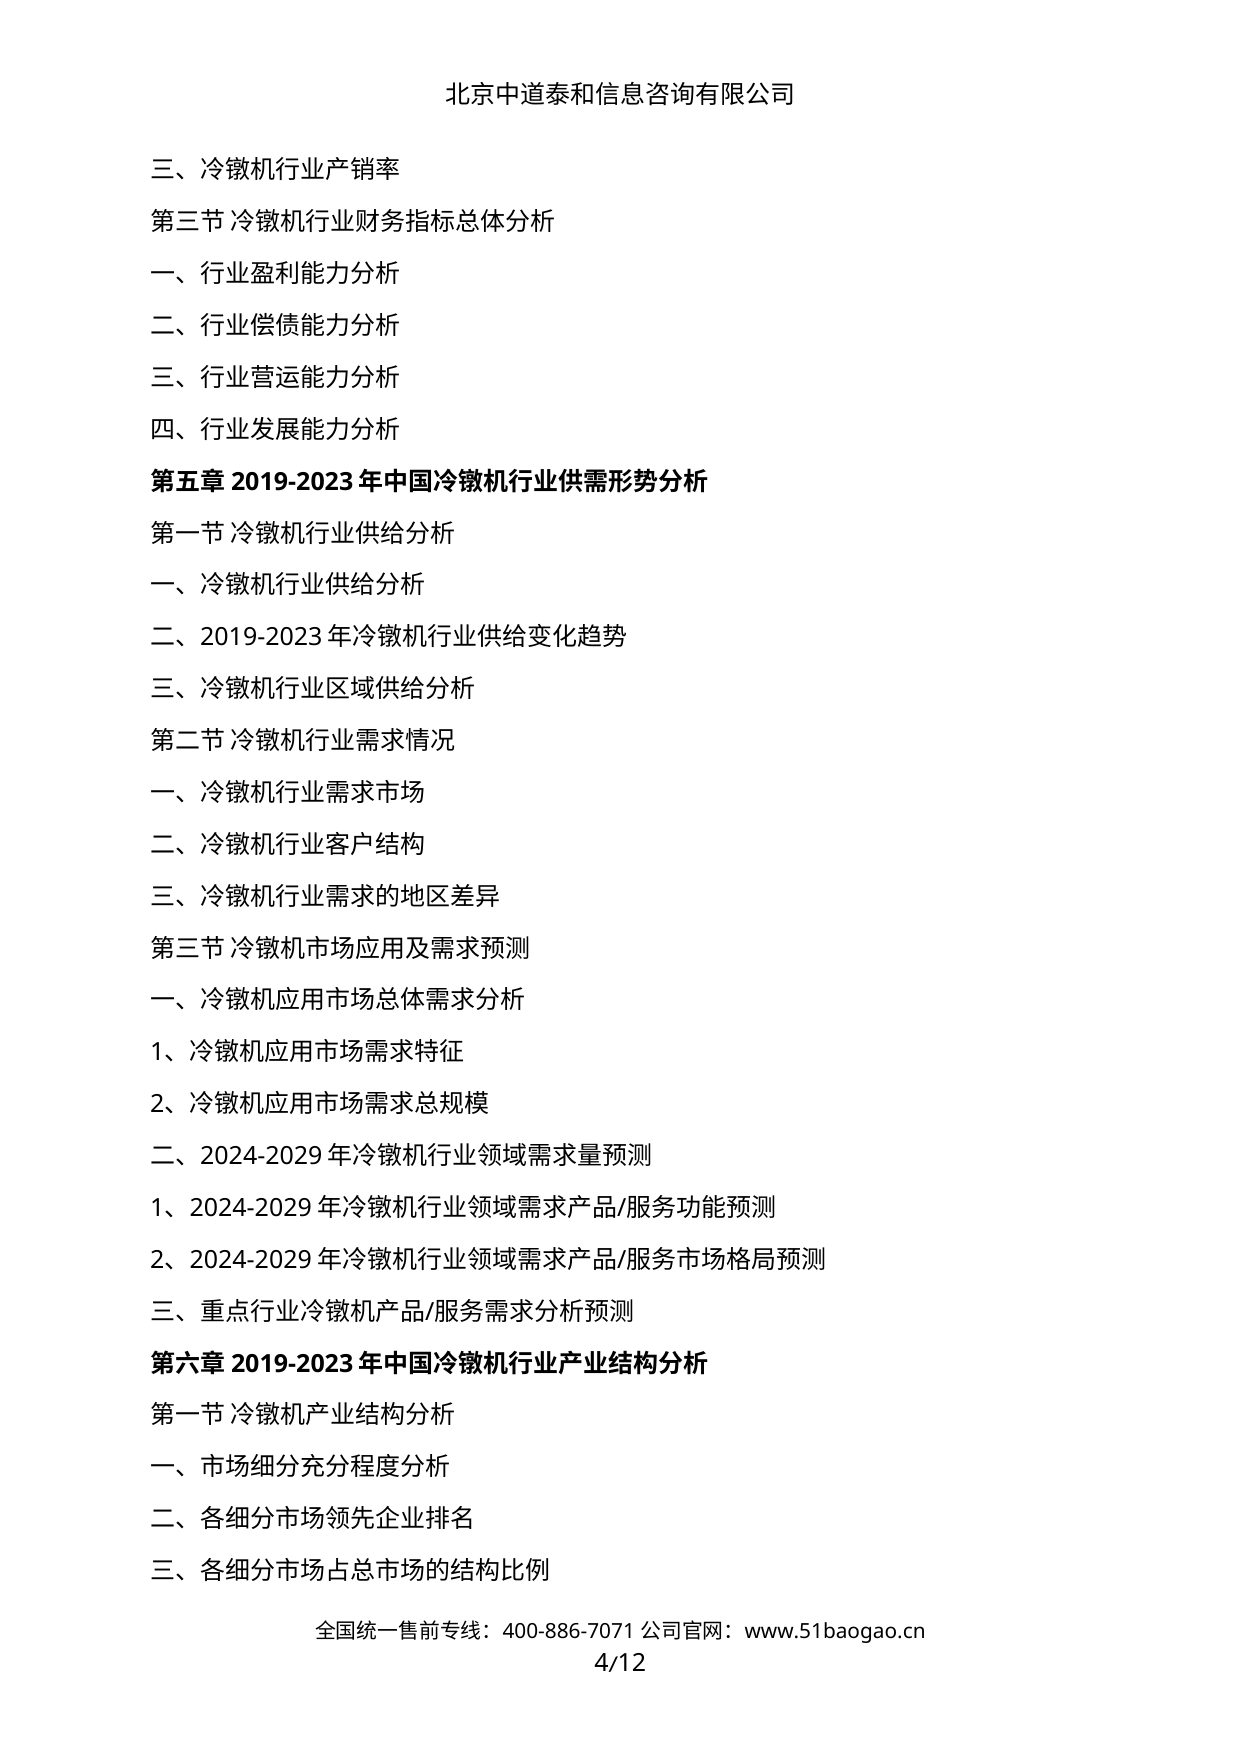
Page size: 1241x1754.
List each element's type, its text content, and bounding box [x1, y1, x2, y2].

text 第一节 冷镦机产业结构分析 [150, 1395, 1090, 1431]
text 二、2019-2023年冷镦机行业供给变化趋势 [150, 617, 1090, 653]
text 1、2024-2029年冷镦机行业领域需求产品/服务功能预测 [150, 1187, 1090, 1224]
text 一、行业盈利能力分析 [150, 254, 1090, 290]
text 第六章 2019-2023年中国冷镦机行业产业结构分析 [150, 1343, 1090, 1379]
text 三、各细分市场占总市场的结构比例 [150, 1551, 1090, 1587]
text 三、冷镦机行业产销率 [150, 150, 1090, 186]
text 一、冷镦机行业供给分析 [150, 565, 1090, 601]
text 第二节 冷镦机行业需求情况 [150, 721, 1090, 757]
text 第一节 冷镦机行业供给分析 [150, 513, 1090, 549]
text 二、2024-2029年冷镦机行业领域需求量预测 [150, 1136, 1090, 1172]
text 三、冷镦机行业需求的地区差异 [150, 876, 1090, 912]
text 三、冷镦机行业区域供给分析 [150, 669, 1090, 705]
text 一、市场细分充分程度分析 [150, 1447, 1090, 1483]
text 2、冷镦机应用市场需求总规模 [150, 1084, 1090, 1120]
text 一、冷镦机应用市场总体需求分析 [150, 980, 1090, 1016]
text 第五章 2019-2023年中国冷镦机行业供需形势分析 [150, 461, 1090, 497]
text 2、2024-2029年冷镦机行业领域需求产品/服务市场格局预测 [150, 1239, 1090, 1276]
text 二、冷镦机行业客户结构 [150, 824, 1090, 861]
text 第三节 冷镦机行业财务指标总体分析 [150, 202, 1090, 238]
text 第三节 冷镦机市场应用及需求预测 [150, 928, 1090, 964]
text 四、行业发展能力分析 [150, 409, 1090, 446]
text 二、行业偿债能力分析 [150, 306, 1090, 342]
text 一、冷镦机行业需求市场 [150, 772, 1090, 809]
text 1、冷镦机应用市场需求特征 [150, 1032, 1090, 1068]
text 三、重点行业冷镦机产品/服务需求分析预测 [150, 1291, 1090, 1327]
text 三、行业营运能力分析 [150, 357, 1090, 394]
text 二、各细分市场领先企业排名 [150, 1499, 1090, 1535]
